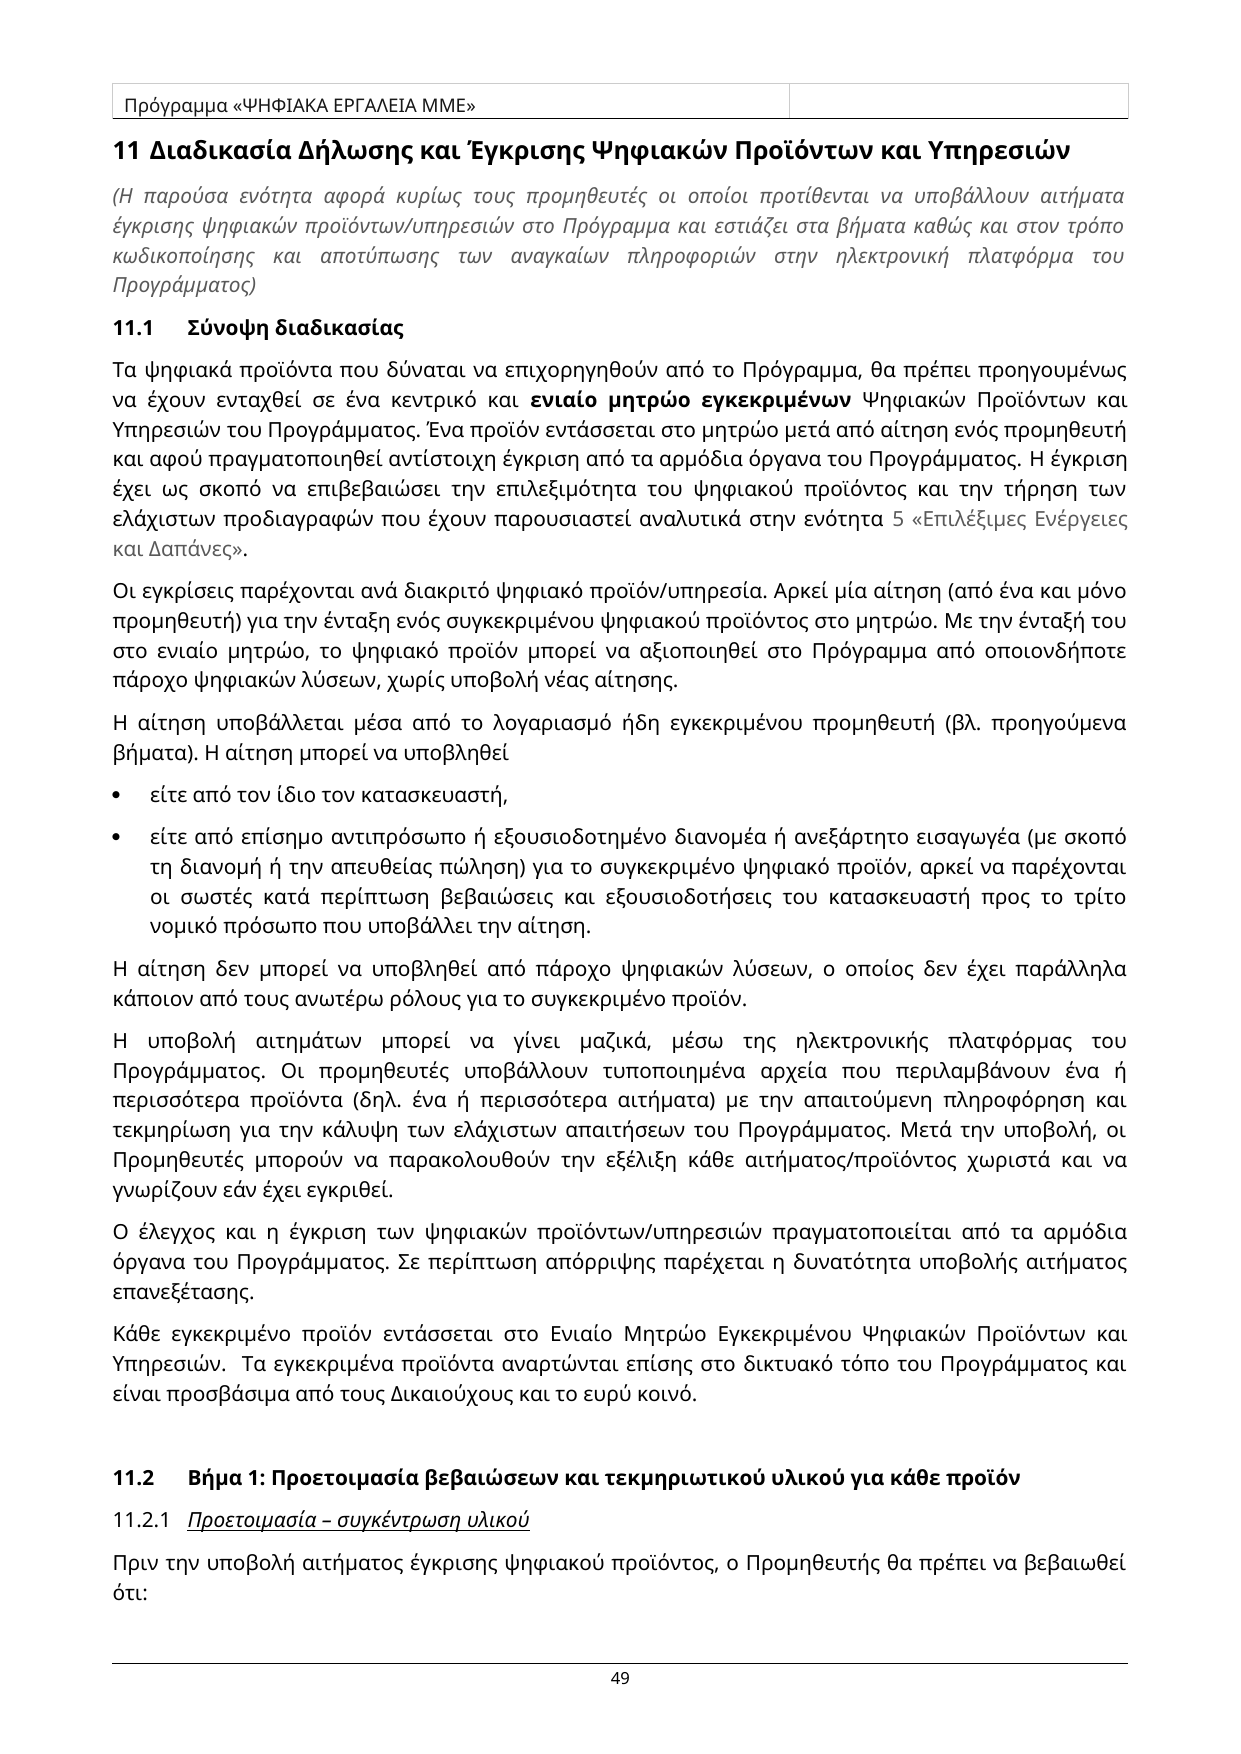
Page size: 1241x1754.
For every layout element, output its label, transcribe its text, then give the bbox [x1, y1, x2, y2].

subtitle Σύνοψη διαδικασίας [112, 313, 1128, 341]
text Πριν την υποβολή αιτήματος έγκρισης ψηφιακού προϊόντος, ο Προμηθευτής θα πρέπει να βεβαιωθεί ότι: [112, 1548, 1128, 1606]
list είτε από τον ίδιο τον κατασκευαστή, [112, 780, 1128, 808]
subtitle Προετοιμασία – συγκέντρωση υλικού [112, 1506, 1128, 1534]
text Η αίτηση δεν μπορεί να υποβληθεί από πάροχο ψηφιακών λύσεων, ο οποίος δεν έχει παράλληλα κάποιον από τους ανωτέρω ρόλους για το συγκεκριμένο προϊόν. [112, 954, 1128, 1012]
subtitle Βήμα 1: Προετοιμασία βεβαιώσεων και τεκμηριωτικού υλικού για κάθε προϊόν [112, 1463, 1128, 1492]
list είτε από επίσημο αντιπρόσωπο ή εξουσιοδοτημένο διανομέα ή ανεξάρτητο εισαγωγέα (με σκοπό τη διανομή ή την απευθείας πώληση) για το συγκεκριμένο ψηφιακό προϊόν, αρκεί να παρέχονται οι σωστές κατά περίπτωση βεβαιώσεις και εξουσιοδοτήσεις του κατασκευαστή προς το τρίτο νομικό πρόσωπο που υποβάλλει την αίτηση. [112, 822, 1128, 940]
text Οι εγκρίσεις παρέχονται ανά διακριτό ψηφιακό προϊόν/υπηρεσία. Αρκεί μία αίτηση (από ένα και μόνο προμηθευτή) για την ένταξη ενός συγκεκριμένου ψηφιακού προϊόντος στο μητρώο. Με την ένταξή του στο ενιαίο μητρώο, το ψηφιακό προϊόν μπορεί να αξιοποιηθεί στο Πρόγραμμα από οποιονδήποτε πάροχο ψηφιακών λύσεων, χωρίς υποβολή νέας αίτησης. [112, 576, 1128, 694]
text Η υποβολή αιτημάτων μπορεί να γίνει μαζικά, μέσω της ηλεκτρονικής πλατφόρμας του Προγράμματος. Οι προμηθευτές υποβάλλουν τυποποιημένα αρχεία που περιλαμβάνουν ένα ή περισσότερα προϊόντα (δηλ. ένα ή περισσότερα αιτήματα) με την απαιτούμενη πληροφόρηση και τεκμηρίωση για την κάλυψη των ελάχιστων απαιτήσεων του Προγράμματος. Μετά την υποβολή, οι Προμηθευτές μπορούν να παρακολουθούν την εξέλιξη κάθε αιτήματος/προϊόντος χωριστά και να γνωρίζουν εάν έχει εγκριθεί. [112, 1026, 1128, 1203]
text Ο έλεγχος και η έγκριση των ψηφιακών προϊόντων/υπηρεσιών πραγματοποιείται από τα αρμόδια όργανα του Προγράμματος. Σε περίπτωση απόρριψης παρέχεται η δυνατότητα υποβολής αιτήματος επανεξέτασης. [112, 1217, 1128, 1305]
text Η αίτηση υποβάλλεται μέσα από το λογαριασμό ήδη εγκεκριμένου προμηθευτή (βλ. προηγούμενα βήματα). Η αίτηση μπορεί να υποβληθεί [112, 708, 1128, 766]
text Κάθε εγκεκριμένο προϊόν εντάσσεται στο Ενιαίο Μητρώο Εγκεκριμένου Ψηφιακών Προϊόντων και Υπηρεσιών. Τα εγκεκριμένα προϊόντα αναρτώνται επίσης στο δικτυακό τόπο του Προγράμματος και είναι προσβάσιμα από τους Δικαιούχους και το ευρύ κοινό. [112, 1319, 1128, 1407]
text Τα ψηφιακά προϊόντα που δύναται να επιχορηγηθούν από το Πρόγραμμα, θα πρέπει προηγουμένως να έχουν ενταχθεί σε ένα κεντρικό και ενιαίο μητρώο εγκεκριμένων Ψηφιακών Προϊόντων και Υπηρεσιών του Προγράμματος. Ένα προϊόν εντάσσεται στο μητρώο μετά από αίτηση ενός προμηθευτή και αφού πραγματοποιηθεί αντίστοιχη έγκριση από τα αρμόδια όργανα του Προγράμματος. Η έγκριση έχει ως σκοπό να επιβεβαιώσει την επιλεξιμότητα του ψηφιακού προϊόντος και την τήρηση των ελάχιστων προδιαγραφών που έχουν παρουσιαστεί αναλυτικά στην ενότητα 5 «Επιλέξιμες Ενέργειες και Δαπάνες». [112, 355, 1128, 562]
subtitle Διαδικασία Δήλωσης και Έγκρισης Ψηφιακών Προϊόντων και Υπηρεσιών [112, 133, 1128, 167]
text (Η παρούσα ενότητα αφορά κυρίως τους προμηθευτές οι οποίοι προτίθενται να υποβάλλουν αιτήματα έγκρισης ψηφιακών προϊόντων/υπηρεσιών στο Πρόγραμμα και εστιάζει στα βήματα καθώς και στον τρόπο κωδικοποίησης και αποτύπωσης των αναγκαίων πληροφοριών στην ηλεκτρονική πλατφόρμα του Προγράμματος) [112, 181, 1128, 299]
